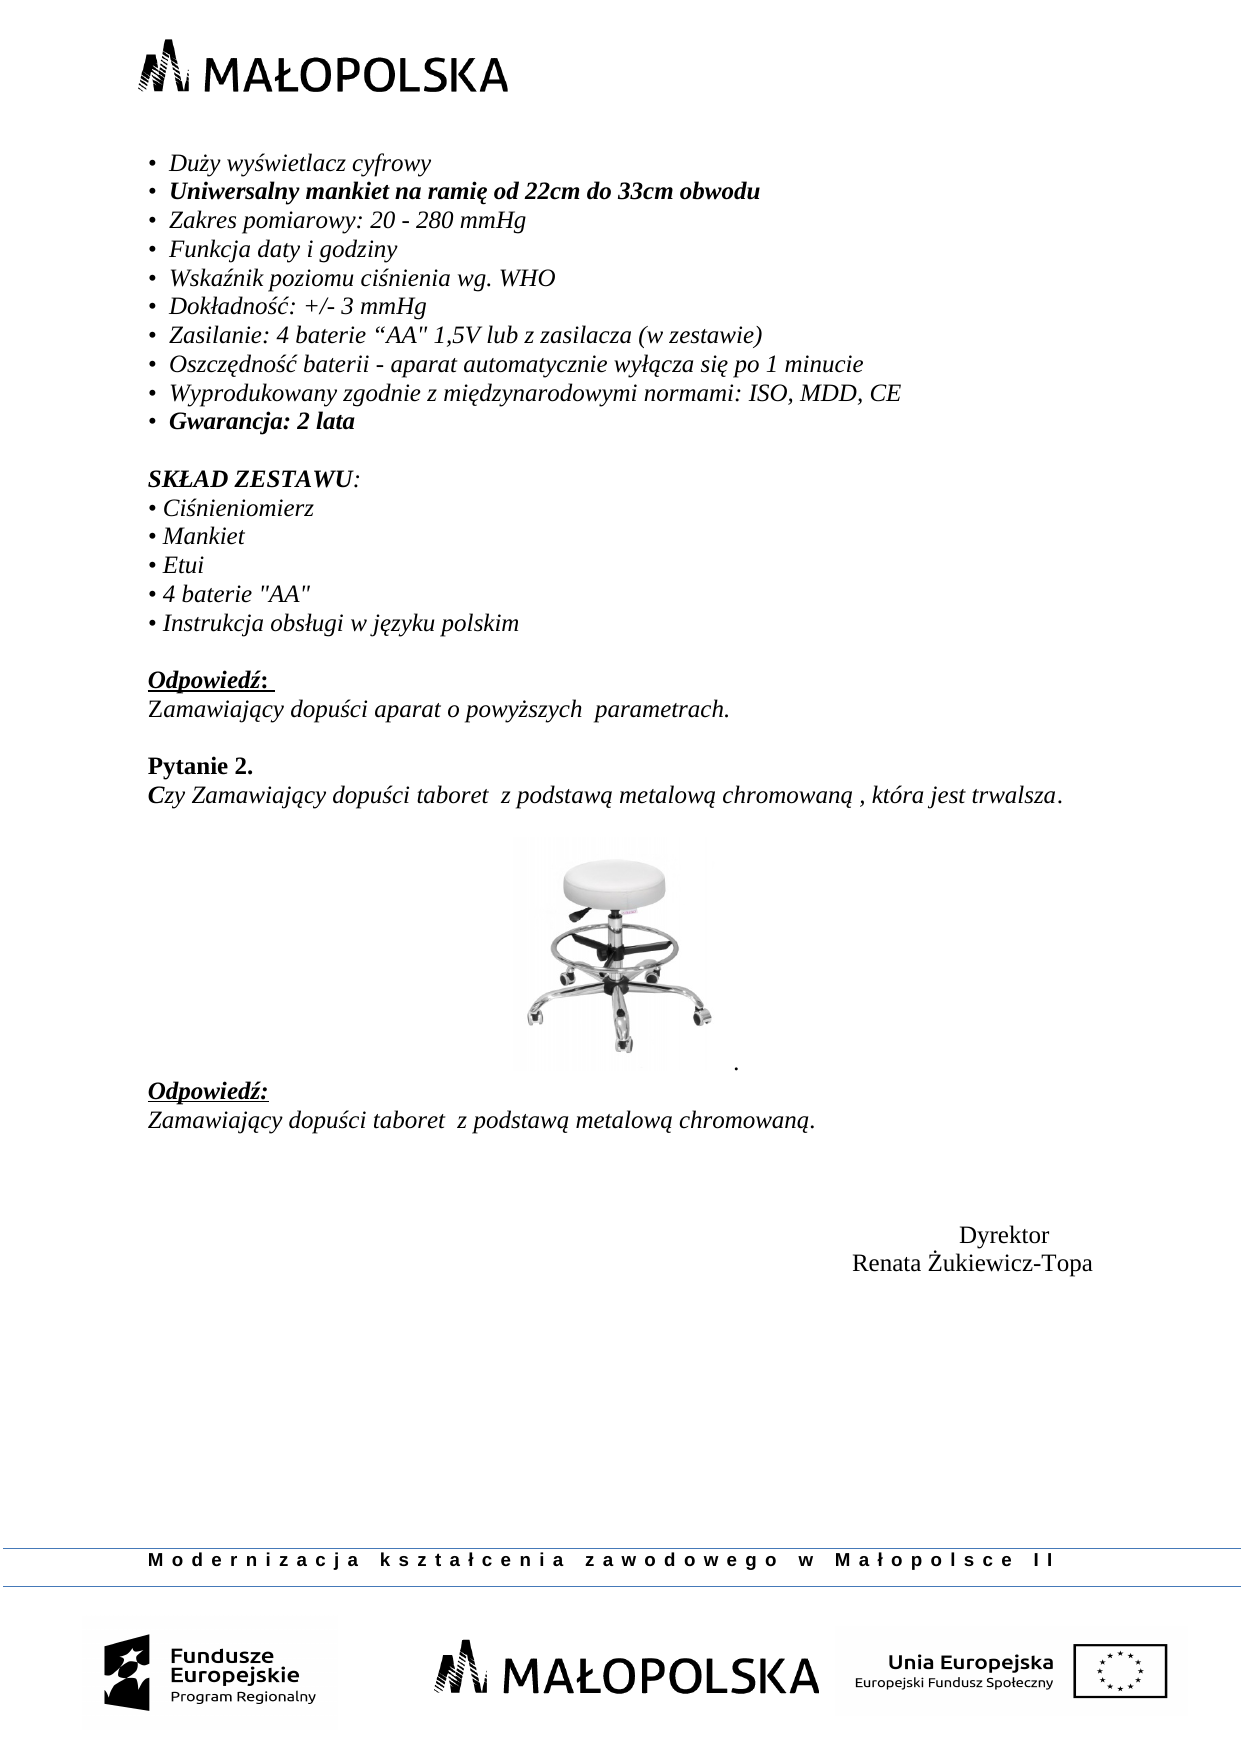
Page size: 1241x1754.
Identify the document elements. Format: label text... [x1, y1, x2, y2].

picture [500, 837, 734, 1071]
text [148, 148, 1092, 435]
text SKŁAD ZESTAWU: [148, 464, 1092, 493]
text Czy Zamawiający dopuści taboret z podstawą metalową chromowaną , która jest trwalsza. [148, 780, 1092, 809]
picture [835, 1626, 1188, 1716]
text Dyrektor [885, 1220, 1092, 1248]
text Zamawiający dopuści aparat o powyższych parametrach. [148, 694, 1092, 723]
text Odpowiedź: [148, 1076, 1092, 1105]
picture [136, 39, 508, 93]
text Zamawiający dopuści taboret z podstawą metalową chromowaną. [148, 1105, 1092, 1133]
text Renata Żukiewicz-Topa [148, 1248, 1092, 1277]
text Odpowiedź: [148, 665, 1092, 694]
text Pytanie 2. [148, 751, 1092, 780]
picture [431, 1638, 819, 1695]
text • Ciśnieniomierz • Mankiet • Etui • 4 baterie "AA" • Instrukcja obsługi w języku polskim [148, 493, 1092, 636]
picture [82, 1615, 338, 1730]
text . [148, 838, 1092, 1076]
